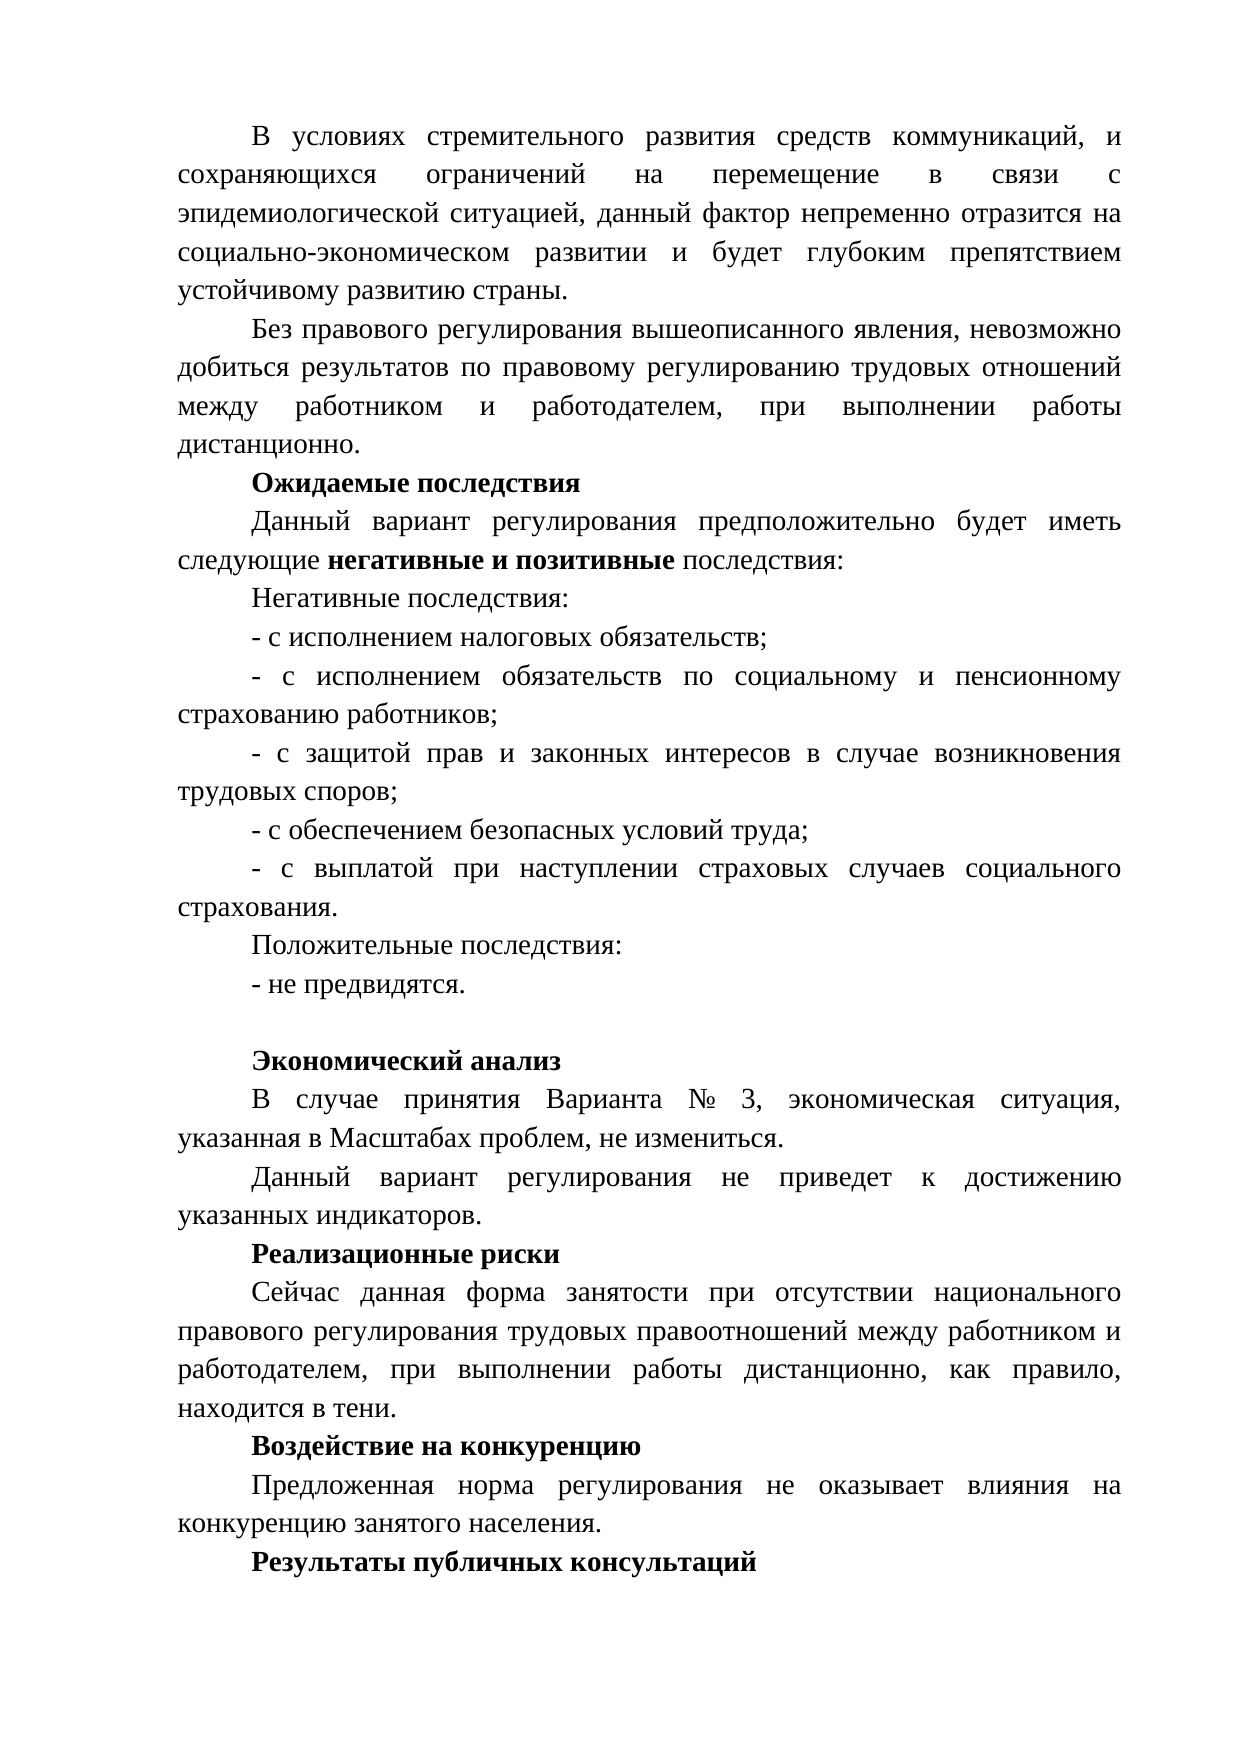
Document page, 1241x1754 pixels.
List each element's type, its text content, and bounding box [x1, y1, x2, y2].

text - с исполнением налоговых обязательств; [177, 619, 1122, 653]
text В случае принятия Варианта № 3, экономическая ситуация, указанная в Масштабах проблем, не измениться. [177, 1082, 1122, 1154]
text Положительные последствия: [177, 927, 1122, 961]
text Предложенная норма регулирования не оказывает влияния на конкуренцию занятого населения. [177, 1467, 1122, 1539]
text - с обеспечением безопасных условий труда; [177, 812, 1122, 845]
text Воздействие на конкуренцию [177, 1428, 1122, 1462]
text Негативные последствия: [177, 581, 1122, 614]
text В условиях стремительного развития средств коммуникаций, и сохраняющихся ограничений на перемещение в связи с эпидемиологической ситуацией, данный фактор непременно отразится на социально-экономическом развитии и будет глубоким препятствием устойчивому развитию страны. [177, 118, 1122, 306]
text Без правового регулирования вышеописанного явления, невозможно добиться результатов по правовому регулированию трудовых отношений между работником и работодателем, при выполнении работы дистанционно. [177, 311, 1122, 460]
text Ожидаемые последствия [251, 465, 1122, 498]
text - не предвидятся. [177, 966, 1122, 999]
text - с выплатой при наступлении страховых случаев социального страхования. [177, 850, 1122, 922]
list Экономический анализ [177, 1043, 1122, 1077]
text - с защитой прав и законных интересов в случае возникновения трудовых споров; [177, 735, 1122, 807]
text Данный вариант регулирования предположительно будет иметь следующие негативные и позитивные последствия: [177, 503, 1122, 576]
text Данный вариант регулирования не приведет к достижению указанных индикаторов. [177, 1159, 1122, 1231]
text - с исполнением обязательств по социальному и пенсионному страхованию работников; [177, 658, 1122, 730]
text Сейчас данная форма занятости при отсутствии национального правового регулирования трудовых правоотношений между работником и работодателем, при выполнении работы дистанционно, как правило, находится в тени. [177, 1274, 1122, 1423]
text Результаты публичных консультаций [177, 1544, 1122, 1578]
text Реализационные риски [177, 1236, 1122, 1269]
